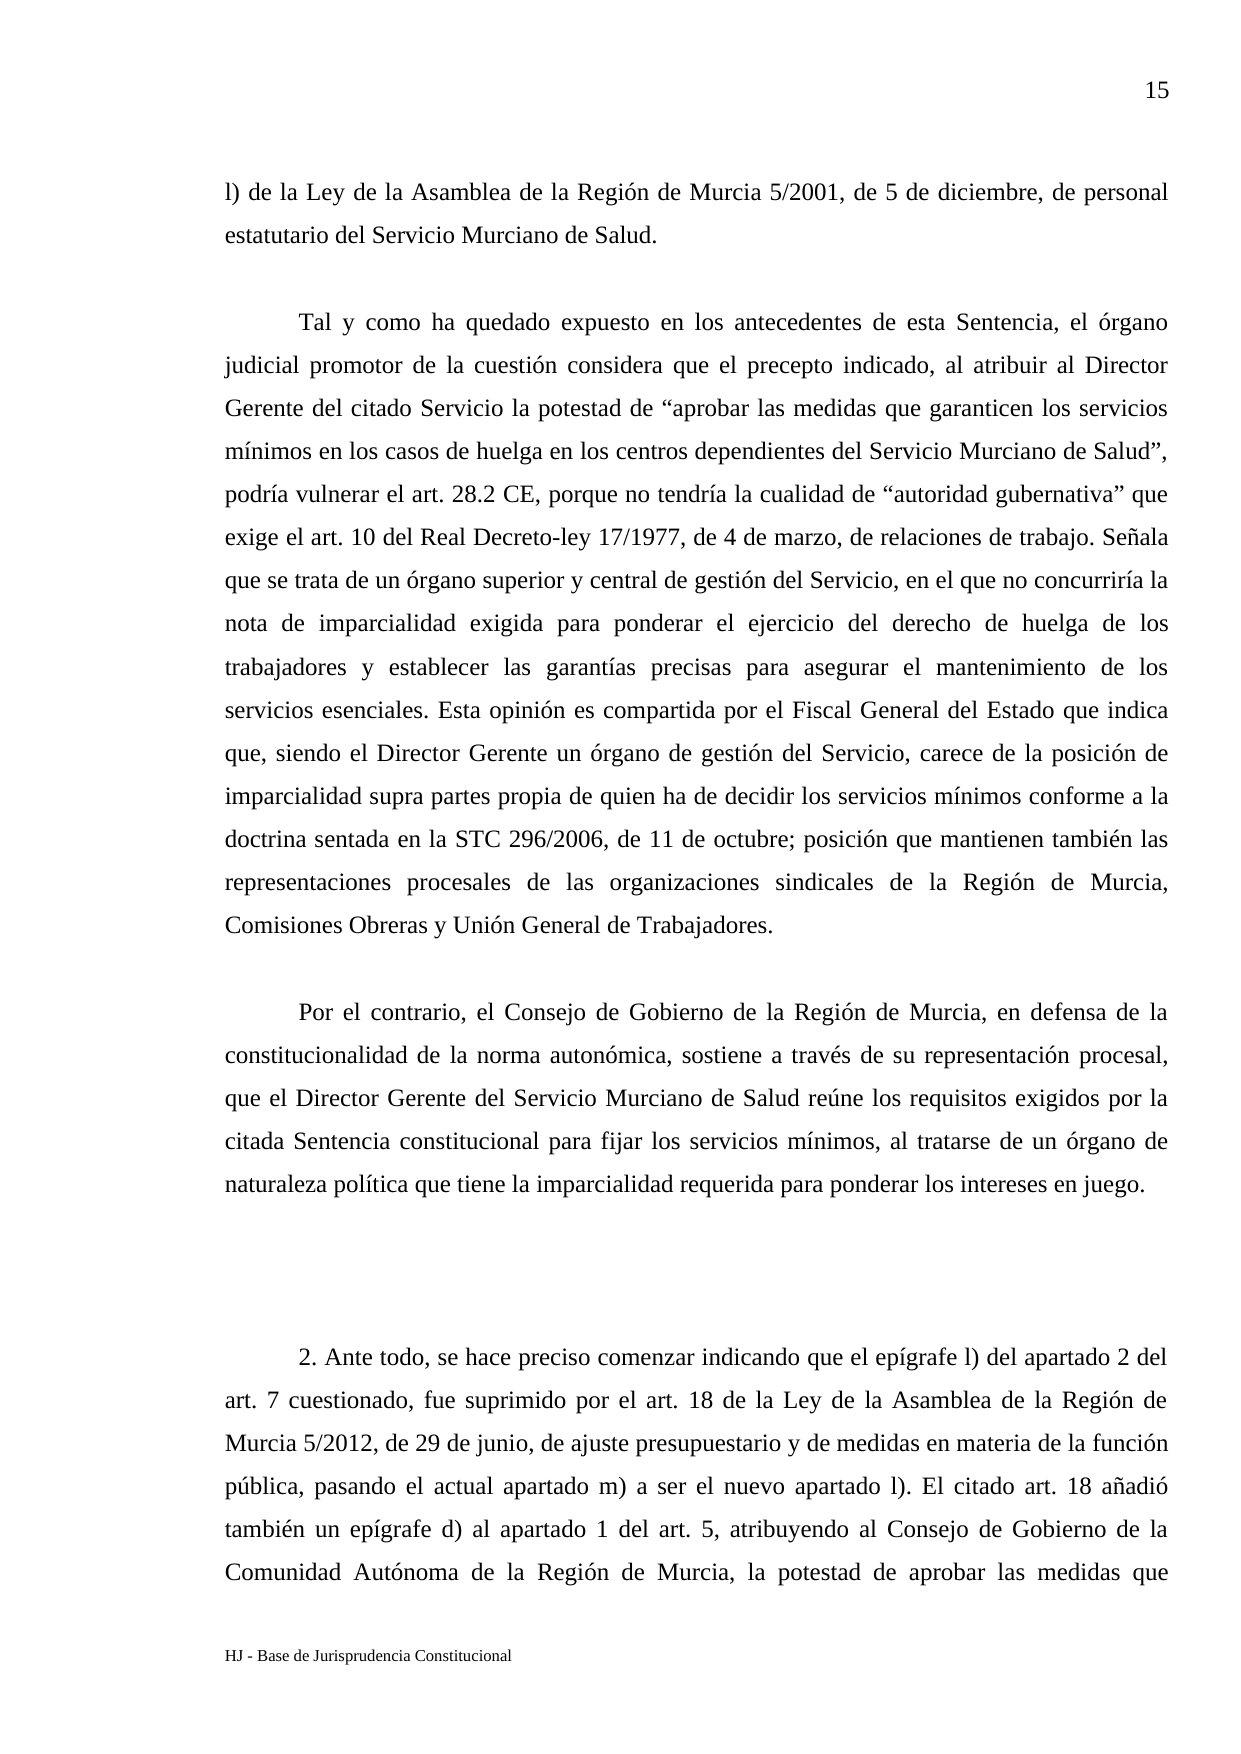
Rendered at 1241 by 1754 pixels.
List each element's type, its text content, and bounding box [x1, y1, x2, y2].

text Por el contrario, el Consejo de Gobierno de la Región de Murcia, en defensa de la constitucionalidad de la norma autonómica, sostiene a través de su representación procesal, que el Director Gerente del Servicio Murciano de Salud reúne los requisitos exigidos por la citada Sentencia constitucional para fijar los servicios mínimos, al tratarse de un órgano de naturaleza política que tiene la imparcialidad requerida para ponderar los intereses en juego. [224, 997, 1169, 1198]
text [224, 1342, 1169, 1586]
text Tal y como ha quedado expuesto en los antecedentes de esta Sentencia, el órgano judicial promotor de la cuestión considera que el precepto indicado, al atribuir al Director Gerente del citado Servicio la potestad de “aprobar las medidas que garanticen los servicios mínimos en los casos de huelga en los centros dependientes del Servicio Murciano de Salud”, podría vulnerar el art. 28.2 CE, porque no tendría la cualidad de “autoridad gubernativa” que exige el art. 10 del Real Decreto-ley 17/1977, de 4 de marzo, de relaciones de trabajo. Señala que se trata de un órgano superior y central de gestión del Servicio, en el que no concurriría la nota de imparcialidad exigida para ponderar el ejercicio del derecho de huelga de los trabajadores y establecer las garantías precisas para asegurar el mantenimiento de los servicios esenciales. Esta opinión es compartida por el Fiscal General del Estado que indica que, siendo el Director Gerente un órgano de gestión del Servicio, carece de la posición de imparcialidad supra partes propia de quien ha de decidir los servicios mínimos conforme a la doctrina sentada en la STC 296/2006, de 11 de octubre; posición que mantienen también las representaciones procesales de las organizaciones sindicales de la Región de Murcia, Comisiones Obreras y Unión General de Trabajadores. [224, 307, 1169, 939]
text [224, 177, 1169, 249]
